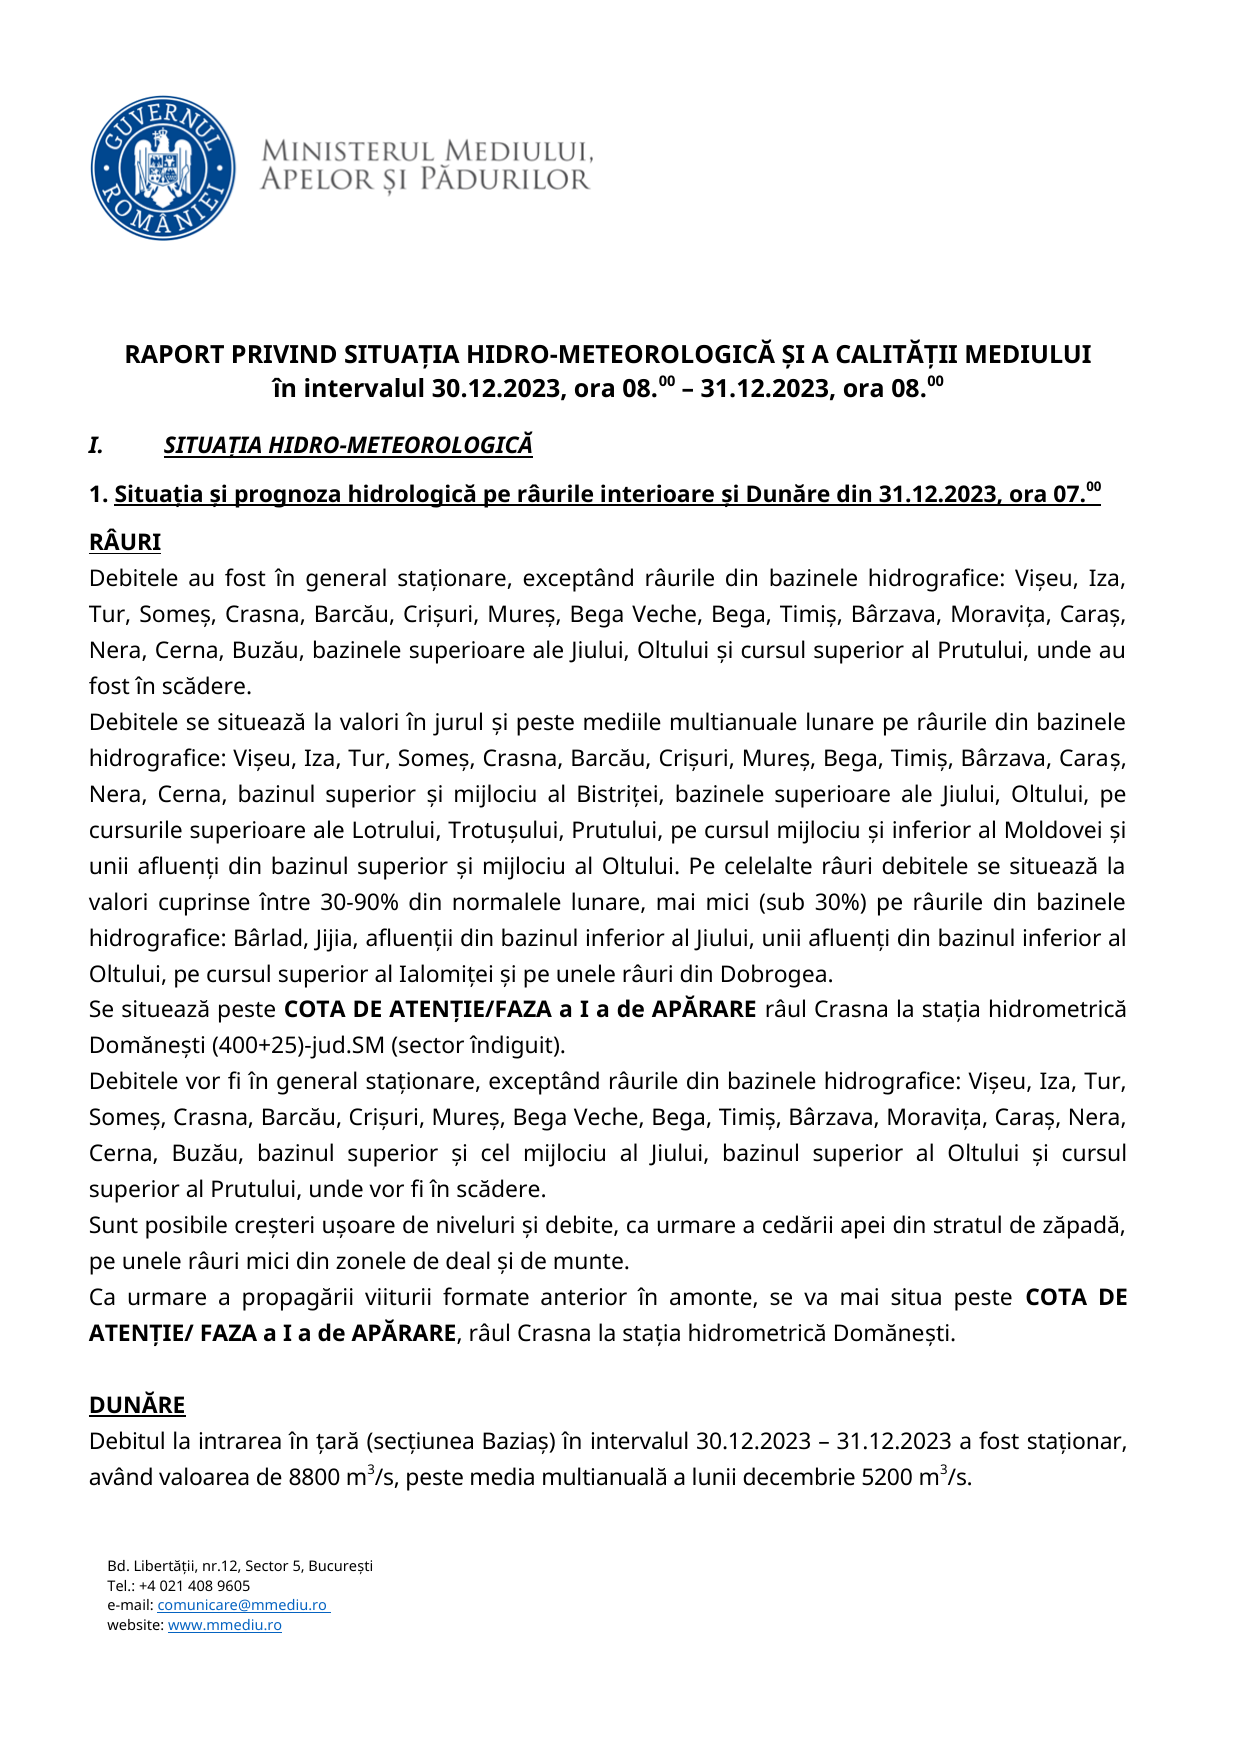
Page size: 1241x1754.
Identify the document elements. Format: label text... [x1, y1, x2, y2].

text Ca urmare a propagării viiturii formate anterior în amonte, se va mai situa peste COTA DE ATENȚIE/ FAZA a I a de APĂRARE, râul Crasna la stația hidrometrică Domăneşti. [89, 1281, 1128, 1348]
text DUNĂRE [89, 1389, 1128, 1420]
text Sunt posibile creșteri ușoare de niveluri și debite, ca urmare a cedării apei din stratul de zăpadă, pe unele râuri mici din zonele de deal și de munte. [89, 1209, 1128, 1276]
text Debitele au fost în general staționare, exceptând râurile din bazinele hidrografice: Vișeu, Iza, Tur, Someș, Crasna, Barcău, Crișuri, Mureș, Bega Veche, Bega, Timiș, Bârzava, Moravița, Caraș, Nera, Cerna, Buzău, bazinele superioare ale Jiului, Oltului și cursul superior al Prutului, unde au fost în scădere. [89, 562, 1128, 701]
text în intervalul 30.12.2023, ora 08.00 – 31.12.2023, ora 08.00 [89, 370, 1128, 404]
picture [88, 93, 620, 241]
text Se situează peste COTA DE ATENȚIE/FAZA a I a de APĂRARE râul Crasna la stația hidrometrică Domăneşti (400+25)-jud.SM (sector îndiguit). [89, 993, 1128, 1061]
text Debitele se situează la valori în jurul și peste mediile multianuale lunare pe râurile din bazinele hidrografice: Vișeu, Iza, Tur, Someș, Crasna, Barcău, Crișuri, Mureș, Bega, Timiș, Bârzava, Caraş, Nera, Cerna, bazinul superior şi mijlociu al Bistriței, bazinele superioare ale Jiului, Oltului, pe cursurile superioare ale Lotrului, Trotuşului, Prutului, pe cursul mijlociu şi inferior al Moldovei și unii afluenți din bazinul superior și mijlociu al Oltului. Pe celelalte râuri debitele se situează la valori cuprinse între 30-90% din normalele lunare, mai mici (sub 30%) pe râurile din bazinele hidrografice: Bârlad, Jijia, afluenții din bazinul inferior al Jiului, unii afluenți din bazinul inferior al Oltului, pe cursul superior al Ialomiței și pe unele râuri din Dobrogea. [89, 706, 1128, 989]
text RÂURI [89, 526, 1128, 557]
text RAPORT PRIVIND SITUAŢIA HIDRO-METEOROLOGICĂ ŞI A CALITĂŢII MEDIULUI [89, 336, 1128, 370]
text Debitele vor fi în general staționare, exceptând râurile din bazinele hidrografice: Vișeu, Iza, Tur, Someș, Crasna, Barcău, Crișuri, Mureș, Bega Veche, Bega, Timiș, Bârzava, Moravița, Caraș, Nera, Cerna, Buzău, bazinul superior şi cel mijlociu al Jiului, bazinul superior al Oltului și cursul superior al Prutului, unde vor fi în scădere. [89, 1065, 1128, 1204]
text 1. Situația și prognoza hidrologică pe râurile interioare şi Dunăre din 31.12.2023, ora 07.00 [89, 478, 1128, 509]
list SITUAŢIA HIDRO-METEOROLOGICĂ [89, 429, 1128, 461]
text Debitul la intrarea în țară (secțiunea Baziaș) în intervalul 30.12.2023 – 31.12.2023 a fost staționar, având valoarea de 8800 m3/s, peste media multianuală a lunii decembrie 5200 m3/s. [89, 1425, 1128, 1492]
